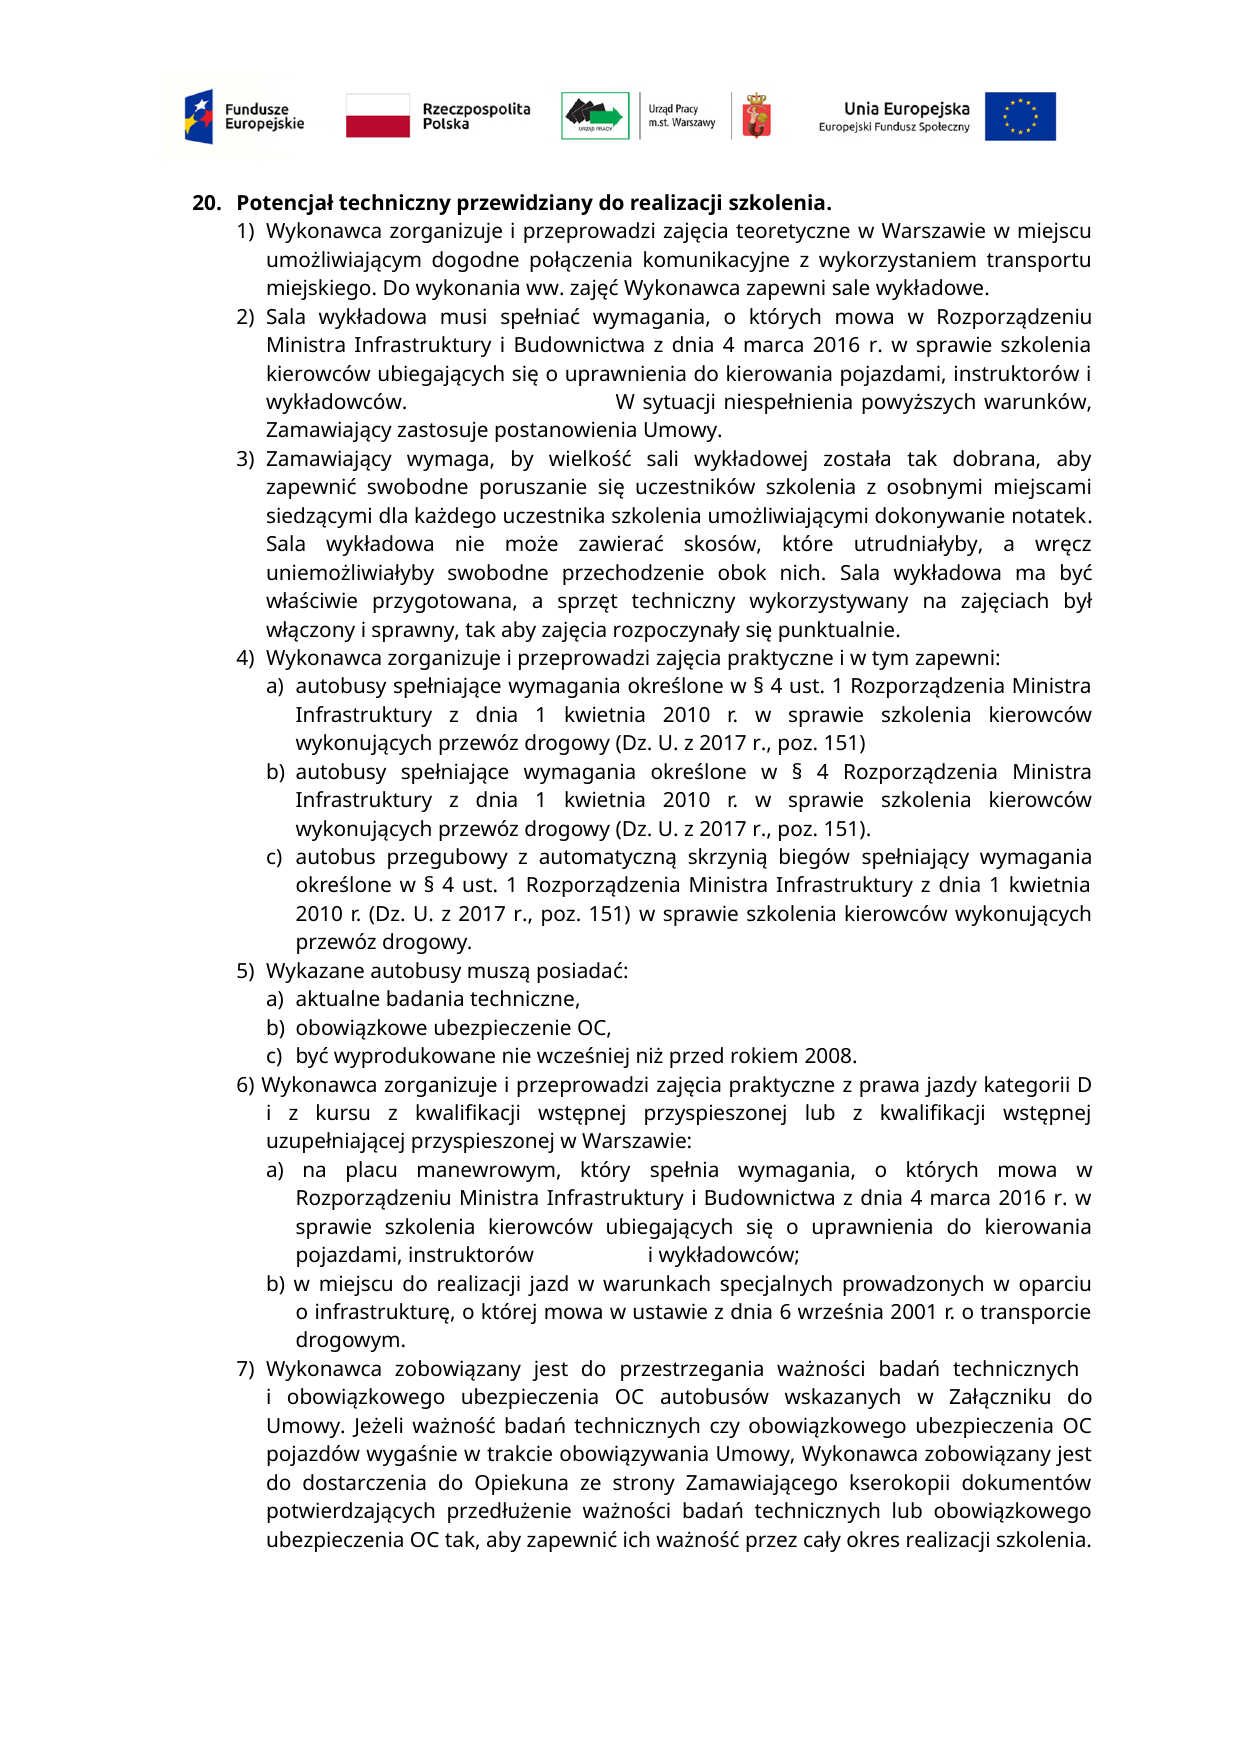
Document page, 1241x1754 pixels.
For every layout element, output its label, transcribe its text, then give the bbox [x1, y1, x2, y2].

list Zamawiający wymaga, by wielkość sali wykładowej została tak dobrana, aby zapewnić swobodne poruszanie się uczestników szkolenia z osobnymi miejscami siedzącymi dla każdego uczestnika szkolenia umożliwiającymi dokonywanie notatek. Sala wykładowa nie może zawierać skosów, które utrudniałyby, a wręcz uniemożliwiałyby swobodne przechodzenie obok nich. Sala wykładowa ma być właściwie przygotowana, a sprzęt techniczny wykorzystywany na zajęciach był włączony i sprawny, tak aby zajęcia rozpoczynały się punktualnie. [236, 444, 1093, 643]
text a) na placu manewrowym, który spełnia wymagania, o których mowa w Rozporządzeniu Ministra Infrastruktury i Budownictwa z dnia 4 marca 2016 r. w sprawie szkolenia kierowców ubiegających się o uprawnienia do kierowania pojazdami, instruktorów i wykładowców; [266, 1155, 1093, 1269]
list Wykonawca zorganizuje i przeprowadzi zajęcia praktyczne i w tym zapewni: [236, 643, 1093, 672]
text b) w miejscu do realizacji jazd w warunkach specjalnych prowadzonych w oparciu o infrastrukturę, o której mowa w ustawie z dnia 6 września 2001 r. o transporcie drogowym. [266, 1269, 1093, 1354]
list autobusy spełniające wymagania określone w § 4 ust. 1 Rozporządzenia Ministra Infrastruktury z dnia 1 kwietnia 2010 r. w sprawie szkolenia kierowców wykonujących przewóz drogowy (Dz. U. z 2017 r., poz. 151) [266, 672, 1093, 757]
list autobusy spełniające wymagania określone w § 4 Rozporządzenia Ministra Infrastruktury z dnia 1 kwietnia 2010 r. w sprawie szkolenia kierowców wykonujących przewóz drogowy (Dz. U. z 2017 r., poz. 151). [266, 757, 1093, 842]
text 6) Wykonawca zorganizuje i przeprowadzi zajęcia praktyczne z prawa jazdy kategorii D i z kursu z kwalifikacji wstępnej przyspieszonej lub z kwalifikacji wstępnej uzupełniającej przyspieszonej w Warszawie: [236, 1070, 1093, 1155]
list aktualne badania techniczne, [266, 984, 1093, 1013]
list Sala wykładowa musi spełniać wymagania, o których mowa w Rozporządzeniu Ministra Infrastruktury i Budownictwa z dnia 4 marca 2016 r. w sprawie szkolenia kierowców ubiegających się o uprawnienia do kierowania pojazdami, instruktorów i wykładowców. W sytuacji niespełnienia powyższych warunków, Zamawiający zastosuje postanowienia Umowy. [236, 302, 1093, 444]
list być wyprodukowane nie wcześniej niż przed rokiem 2008. [266, 1041, 1093, 1070]
list Wykonawca zorganizuje i przeprowadzi zajęcia teoretyczne w Warszawie w miejscu umożliwiającym dogodne połączenia komunikacyjne z wykorzystaniem transportu miejskiego. Do wykonania ww. zajęć Wykonawca zapewni sale wykładowe. [236, 217, 1093, 302]
list obowiązkowe ubezpieczenie OC, [266, 1013, 1093, 1041]
list autobus przegubowy z automatyczną skrzynią biegów spełniający wymagania określone w § 4 ust. 1 Rozporządzenia Ministra Infrastruktury z dnia 1 kwietnia 2010 r. (Dz. U. z 2017 r., poz. 151) w sprawie szkolenia kierowców wykonujących przewóz drogowy. [266, 842, 1093, 956]
list Wykazane autobusy muszą posiadać: [236, 956, 1093, 984]
list Potencjał techniczny przewidziany do realizacji szkolenia. [192, 188, 1093, 217]
text 7) Wykonawca zobowiązany jest do przestrzegania ważności badań technicznych i obowiązkowego ubezpieczenia OC autobusów wskazanych w Załączniku do Umowy. Jeżeli ważność badań technicznych czy obowiązkowego ubezpieczenia OC pojazdów wygaśnie w trakcie obowiązywania Umowy, Wykonawca zobowiązany jest do dostarczenia do Opiekuna ze strony Zamawiającego kserokopii dokumentów potwierdzających przedłużenie ważności badań technicznych lub obowiązkowego ubezpieczenia OC tak, aby zapewnić ich ważność przez cały okres realizacji szkolenia. [236, 1354, 1093, 1553]
picture [147, 73, 1093, 161]
